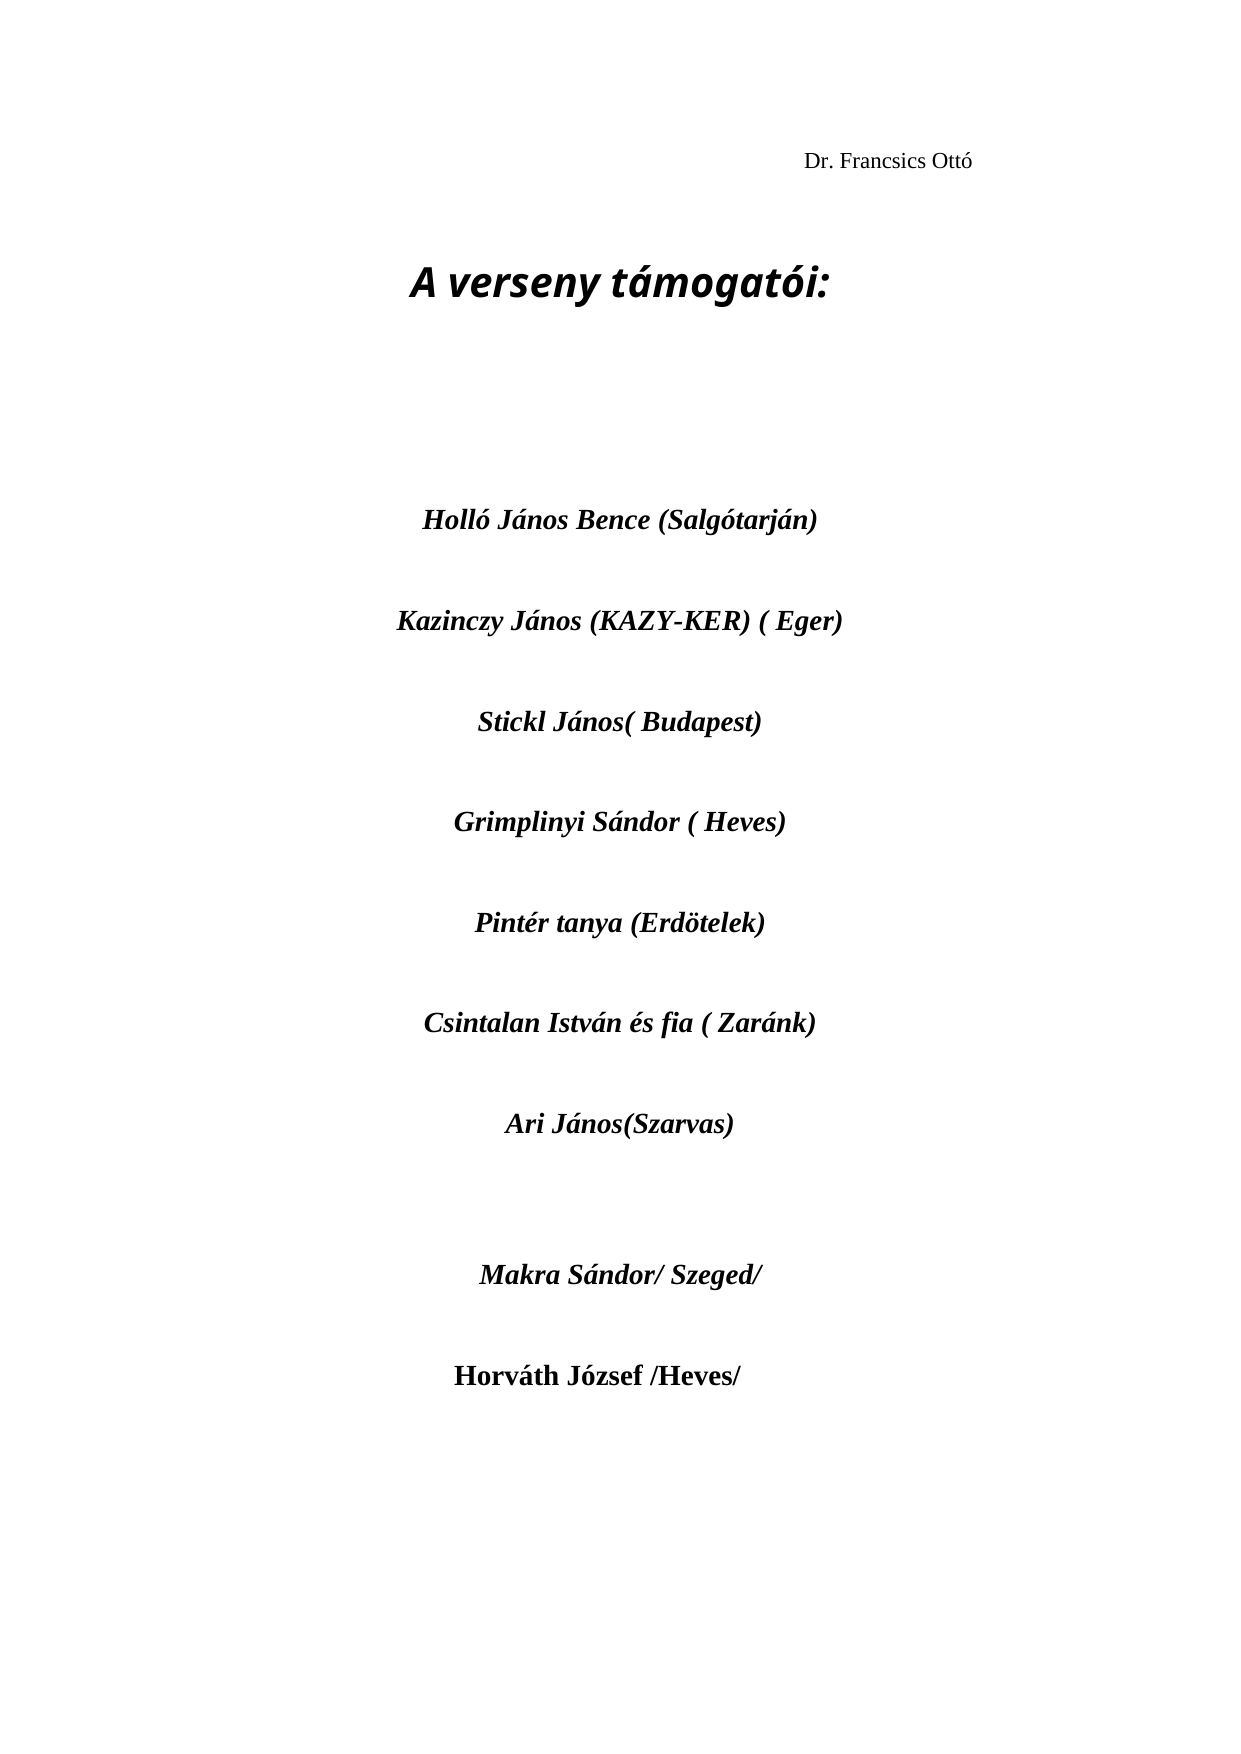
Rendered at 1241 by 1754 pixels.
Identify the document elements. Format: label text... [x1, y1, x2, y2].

text Grimplinyi Sándor ( Heves) [148, 804, 1093, 838]
text Stickl János( Budapest) [148, 704, 1093, 737]
text Pintér tanya (Erdötelek) [148, 905, 1093, 938]
text Makra Sándor/ Szeged/ [148, 1257, 1093, 1291]
text Horváth József /Heves/ [148, 1358, 1093, 1391]
text Holló János Bence (Salgótarján) [148, 502, 1093, 536]
text A verseny támogatói: [148, 253, 1093, 310]
text Dr. Francsics Ottó [804, 148, 1093, 174]
text Ari János(Szarvas) [148, 1106, 1093, 1140]
text Kazinczy János (KAZY-KER) ( Eger) [148, 603, 1093, 637]
text Csintalan István és fia ( Zaránk) [148, 1006, 1093, 1039]
